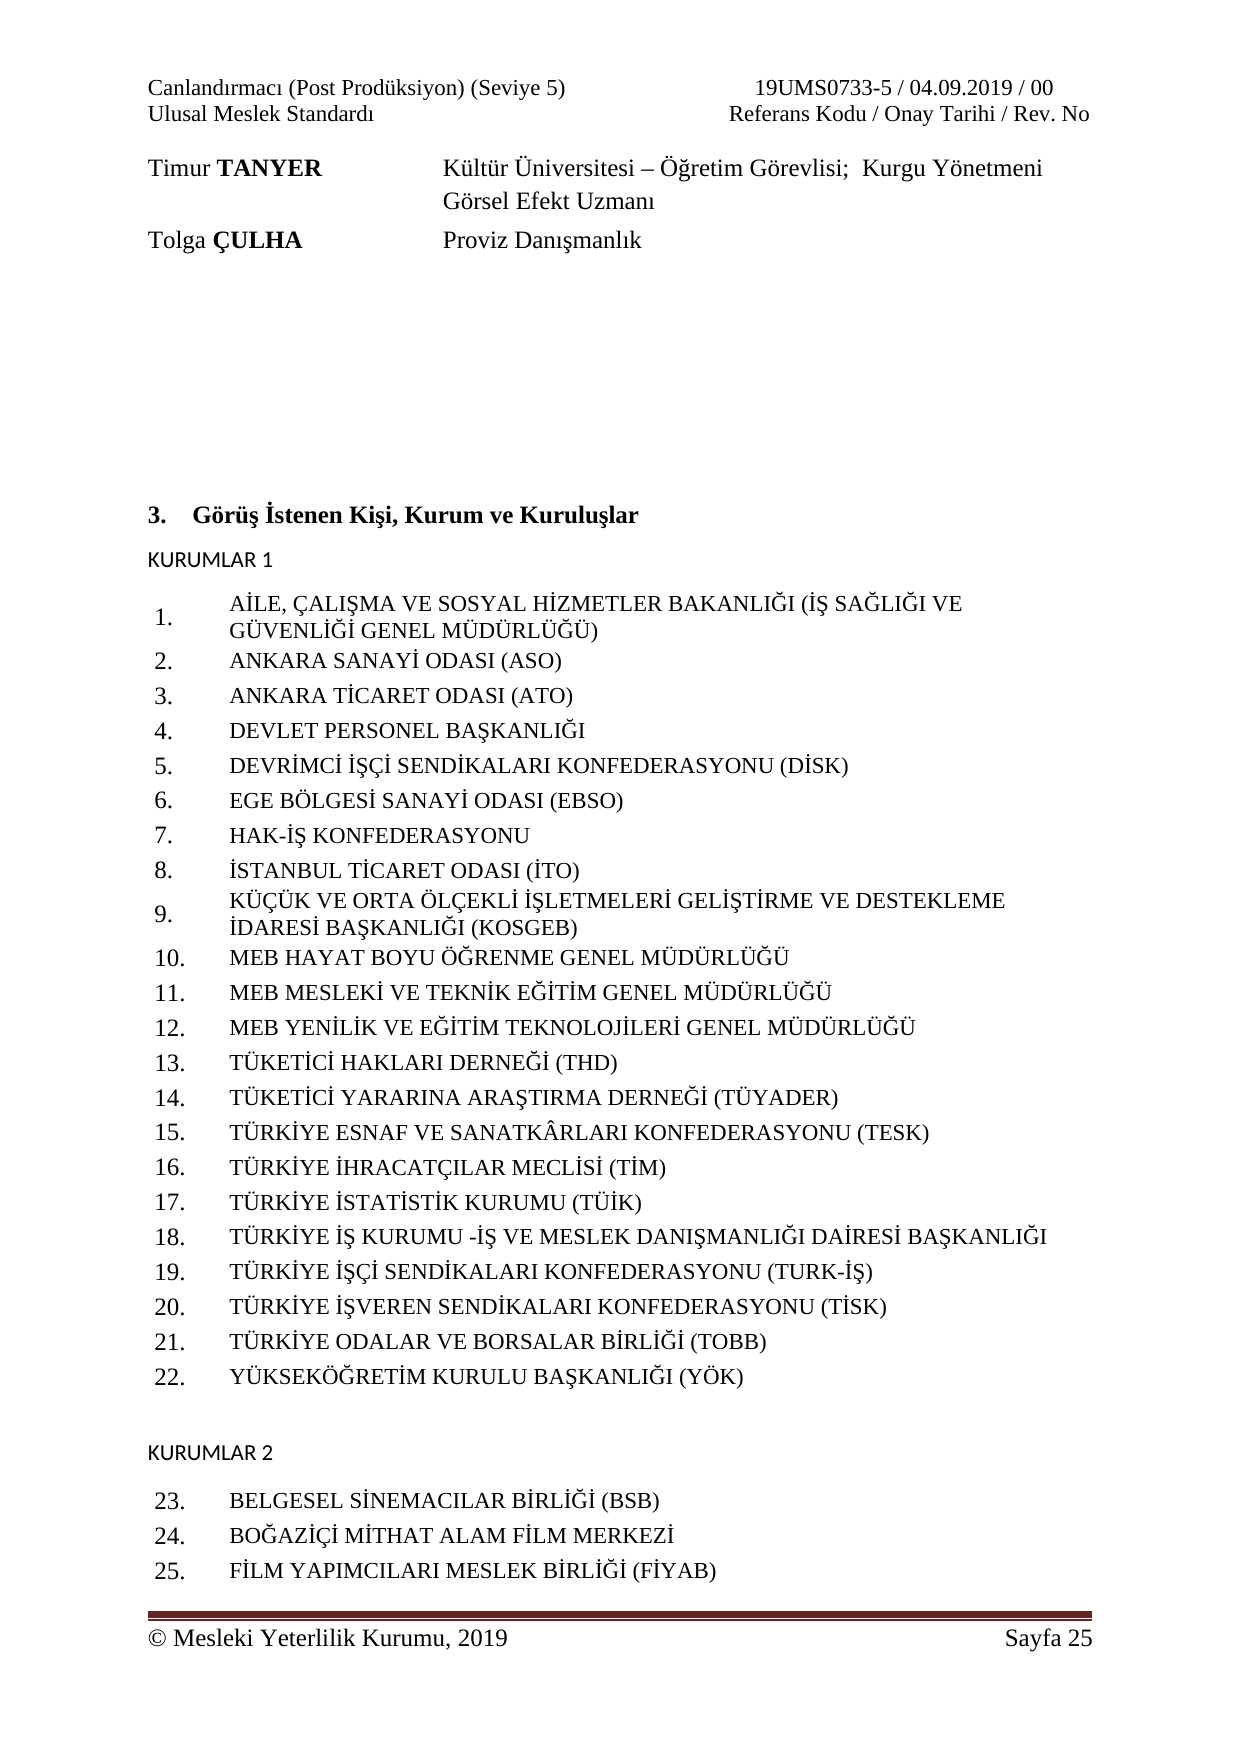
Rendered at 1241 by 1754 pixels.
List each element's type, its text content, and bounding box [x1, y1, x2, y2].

table_cell İSTANBUL TİCARET ODASI (İTO) [222, 854, 1070, 889]
table_header BELGESEL SİNEMACILAR BİRLİĞİ (BSB) [222, 1486, 1070, 1521]
table_cell 16. [147, 1151, 222, 1186]
table_cell 22. [147, 1361, 222, 1396]
table_cell TÜRKİYE İŞÇİ SENDİKALARI KONFEDERASYONU (TURK-İŞ) [222, 1256, 1070, 1291]
table_cell BOĞAZİÇİ MİTHAT ALAM FİLM MERKEZİ [222, 1521, 1070, 1556]
table_cell DEVRİMCİ İŞÇİ SENDİKALARI KONFEDERASYONU (DİSK) [222, 750, 1070, 784]
table_cell 14. [147, 1082, 222, 1116]
table_cell 24. [147, 1521, 222, 1556]
table_header 1. [147, 592, 222, 645]
table_cell 15. [147, 1116, 222, 1151]
table_cell ANKARA TİCARET ODASI (ATO) [222, 680, 1070, 715]
table_cell 21. [147, 1326, 222, 1361]
table_cell 10. [147, 942, 222, 977]
table_cell MEB HAYAT BOYU ÖĞRENME GENEL MÜDÜRLÜĞÜ [222, 942, 1070, 977]
text KURUMLAR 2 [148, 1441, 1092, 1469]
table_cell YÜKSEKÖĞRETİM KURULU BAŞKANLIĞI (YÖK) [222, 1361, 1070, 1396]
table_cell 3. [147, 680, 222, 715]
text Tolga ÇULHA Proviz Danışmanlık [148, 225, 1092, 254]
table_cell 6. [147, 785, 222, 819]
table_cell 17. [147, 1186, 222, 1221]
table_cell 13. [147, 1047, 222, 1082]
table_cell MEB MESLEKİ VE TEKNİK EĞİTİM GENEL MÜDÜRLÜĞÜ [222, 977, 1070, 1012]
table_cell TÜRKİYE ODALAR VE BORSALAR BİRLİĞİ (TOBB) [222, 1326, 1070, 1361]
table_cell 2. [147, 645, 222, 680]
table_cell 18. [147, 1221, 222, 1256]
table_cell 25. [147, 1556, 222, 1591]
table_cell TÜRKİYE ESNAF VE SANATKÂRLARI KONFEDERASYONU (TESK) [222, 1116, 1070, 1151]
table_cell 7. [147, 820, 222, 854]
table_cell TÜKETİCİ HAKLARI DERNEĞİ (THD) [222, 1047, 1070, 1082]
table_cell ANKARA SANAYİ ODASI (ASO) [222, 645, 1070, 680]
text Timur TANYER Kültür Üniversitesi – Öğretim Görevlisi; Kurgu Yönetmeni Görsel Efekt Uzmanı [148, 153, 1092, 215]
table_cell 4. [147, 715, 222, 750]
table_cell 8. [147, 854, 222, 889]
text KURUMLAR 1 [148, 548, 1092, 576]
list Görüş İstenen Kişi, Kurum ve Kuruluşlar [148, 500, 1092, 531]
table_cell TÜRKİYE İŞVEREN SENDİKALARI KONFEDERASYONU (TİSK) [222, 1291, 1070, 1326]
table_cell 12. [147, 1012, 222, 1047]
table_cell EGE BÖLGESİ SANAYİ ODASI (EBSO) [222, 785, 1070, 819]
table_cell TÜRKİYE İŞ KURUMU -İŞ VE MESLEK DANIŞMANLIĞI DAİRESİ BAŞKANLIĞI [222, 1221, 1070, 1256]
table_cell 5. [147, 750, 222, 784]
table_cell 19. [147, 1256, 222, 1291]
table_cell 11. [147, 977, 222, 1012]
table_cell TÜRKİYE İHRACATÇILAR MECLİSİ (TİM) [222, 1151, 1070, 1186]
table_header 23. [147, 1486, 222, 1521]
table_cell HAK-İŞ KONFEDERASYONU [222, 820, 1070, 854]
table_cell 20. [147, 1291, 222, 1326]
table_cell DEVLET PERSONEL BAŞKANLIĞI [222, 715, 1070, 750]
table_cell 9. [147, 889, 222, 942]
table_cell FİLM YAPIMCILARI MESLEK BİRLİĞİ (FİYAB) [222, 1556, 1070, 1591]
table_cell KÜÇÜK VE ORTA ÖLÇEKLİ İŞLETMELERİ GELİŞTİRME VE DESTEKLEME İDARESİ BAŞKANLIĞI (KOSGEB) [222, 889, 1070, 942]
table_header AİLE, ÇALIŞMA VE SOSYAL HİZMETLER BAKANLIĞI (İŞ SAĞLIĞI VE GÜVENLİĞİ GENEL MÜDÜRLÜĞÜ) [222, 592, 1070, 645]
table_cell TÜRKİYE İSTATİSTİK KURUMU (TÜİK) [222, 1186, 1070, 1221]
table_cell TÜKETİCİ YARARINA ARAŞTIRMA DERNEĞİ (TÜYADER) [222, 1082, 1070, 1116]
table_cell MEB YENİLİK VE EĞİTİM TEKNOLOJİLERİ GENEL MÜDÜRLÜĞÜ [222, 1012, 1070, 1047]
